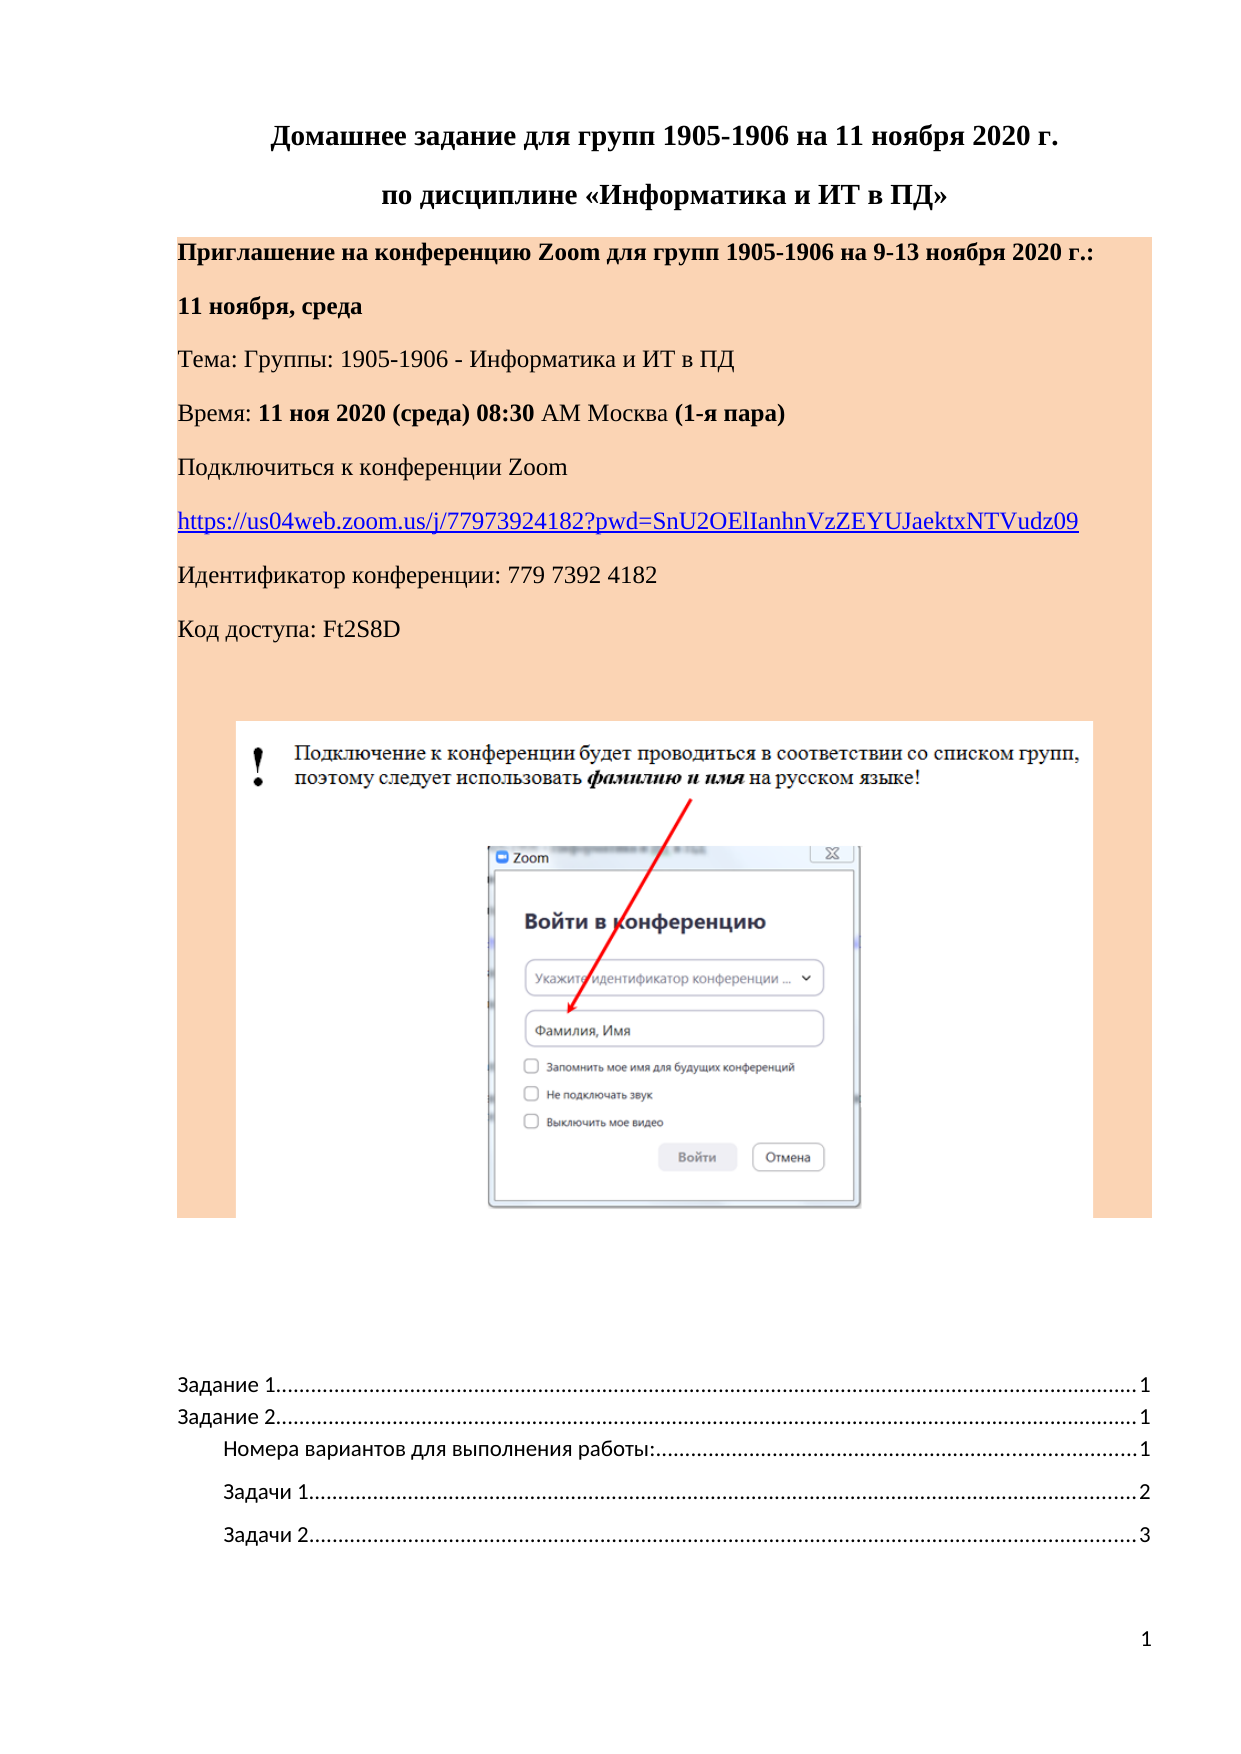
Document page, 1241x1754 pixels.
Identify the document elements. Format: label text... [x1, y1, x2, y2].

text по дисциплине «Информатика и ИТ в ПД» [177, 177, 1152, 211]
picture [235, 721, 1094, 1219]
text Идентификатор конференции: 779 7392 4182 [177, 560, 1152, 589]
text Приглашение на конференцию Zoom для групп 1905-1906 на 9-13 ноября 2020 г.: [177, 237, 1152, 266]
text Время: 11 ноя 2020 (среда) 08:30 AM Москва (1-я пара) [177, 398, 1152, 427]
text 11 ноября, среда [177, 291, 1152, 319]
text Подключиться к конференции Zoom [177, 452, 1152, 481]
text https://us04web.zoom.us/j/77973924182?pwd=SnU2OElIanhnVzZEYUJaektxNTVudz09 [177, 506, 1152, 535]
text Домашнее задание для групп 1905-1906 на 11 ноября 2020 г. [177, 118, 1152, 152]
text ﻿Тема: Группы: 1905-1906 - Информатика и ИТ в ПД [177, 344, 1152, 373]
text Код доступа: Ft2S8D [177, 614, 1152, 643]
